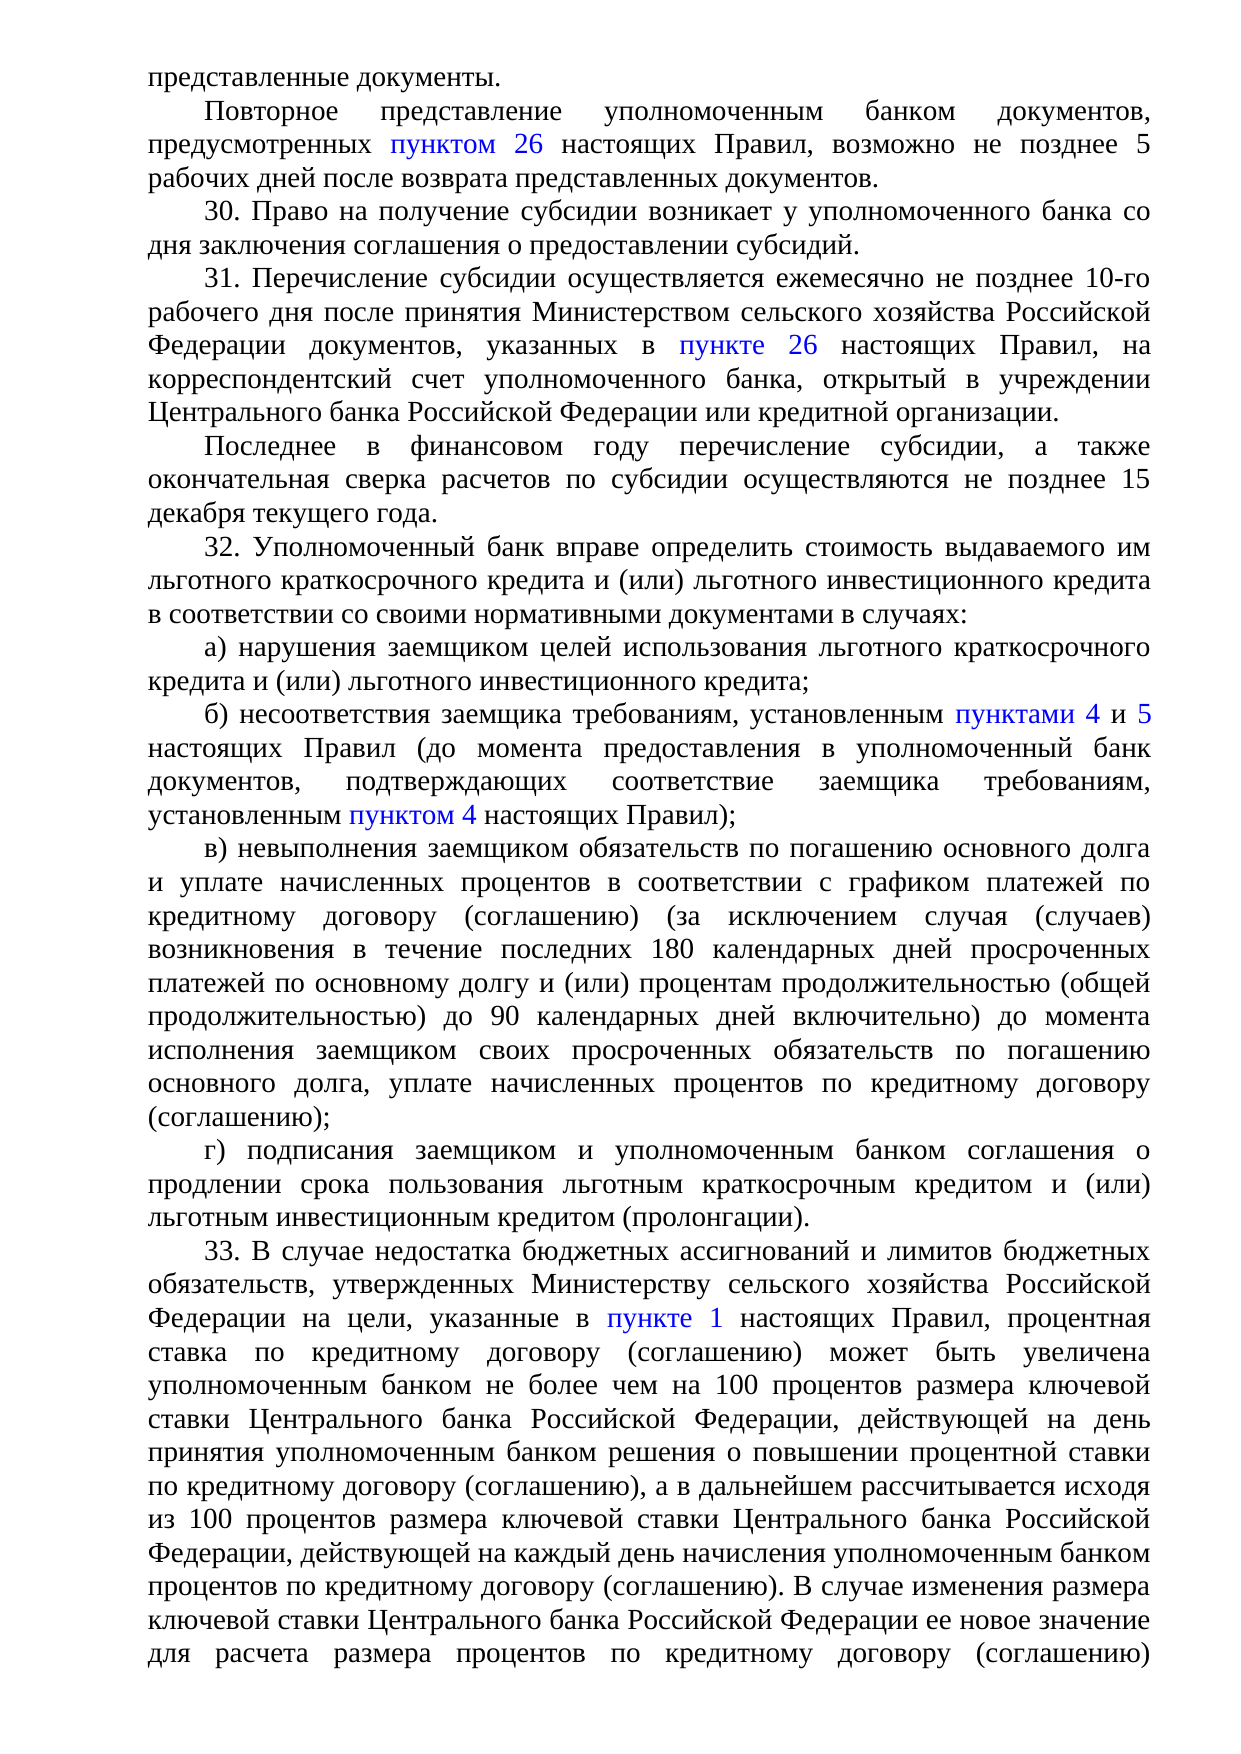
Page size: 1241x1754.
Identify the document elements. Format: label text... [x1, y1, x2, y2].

text Последнее в финансовом году перечисление субсидии, а также окончательная сверка расчетов по субсидии осуществляются не позднее 15 декабря текущего года. [148, 428, 1152, 529]
text 30. Право на получение субсидии возникает у уполномоченного банка со дня заключения соглашения о предоставлении субсидий. [148, 193, 1152, 260]
text а) нарушения заемщиком целей использования льготного краткосрочного кредита и (или) льготного инвестиционного кредита; [148, 629, 1152, 696]
text г) подписания заемщиком и уполномоченным банком соглашения о продлении срока пользования льготным краткосрочным кредитом и (или) льготным инвестиционным кредитом (пролонгации). [148, 1132, 1152, 1233]
text б) несоответствия заемщика требованиям, установленным пунктами 4 и 5 настоящих Правил (до момента предоставления в уполномоченный банк документов, подтверждающих соответствие заемщика требованиям, установленным пунктом 4 настоящих Правил); [148, 696, 1152, 831]
text 31. Перечисление субсидии осуществляется ежемесячно не позднее 10-го рабочего дня после принятия Министерством сельского хозяйства Российской Федерации документов, указанных в пункте 26 настоящих Правил, на корреспондентский счет уполномоченного банка, открытый в учреждении Центрального банка Российской Федерации или кредитной организации. [148, 260, 1152, 428]
text 32. Уполномоченный банк вправе определить стоимость выдаваемого им льготного краткосрочного кредита и (или) льготного инвестиционного кредита в соответствии со своими нормативными документами в случаях: [148, 529, 1152, 629]
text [148, 1233, 1152, 1669]
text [148, 59, 1152, 93]
text Повторное представление уполномоченным банком документов, предусмотренных пунктом 26 настоящих Правил, возможно не позднее 5 рабочих дней после возврата представленных документов. [148, 93, 1152, 193]
text в) невыполнения заемщиком обязательств по погашению основного долга и уплате начисленных процентов в соответствии с графиком платежей по кредитному договору (соглашению) (за исключением случая (случаев) возникновения в течение последних 180 календарных дней просроченных платежей по основному долгу и (или) процентам продолжительностью (общей продолжительностью) до 90 календарных дней включительно) до момента исполнения заемщиком своих просроченных обязательств по погашению основного долга, уплате начисленных процентов по кредитному договору (соглашению); [148, 831, 1152, 1132]
